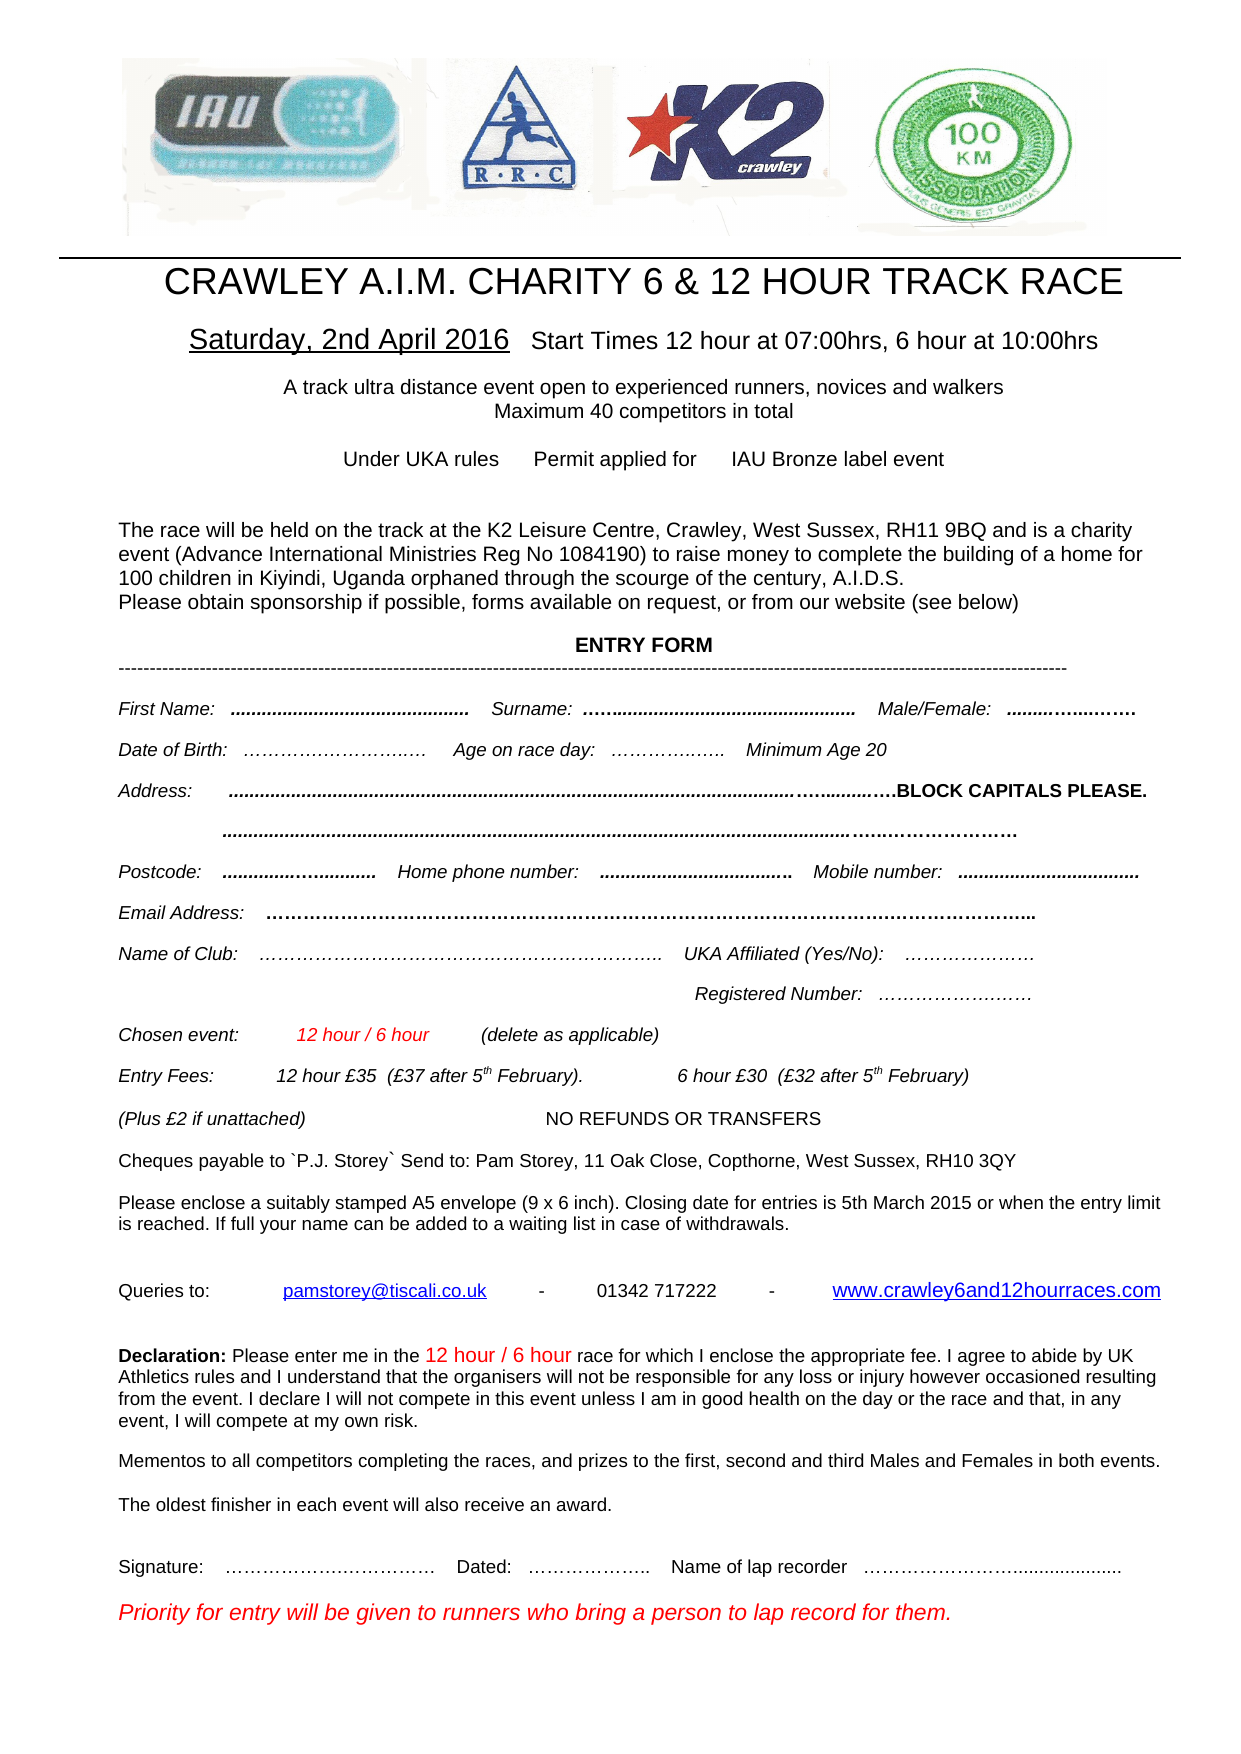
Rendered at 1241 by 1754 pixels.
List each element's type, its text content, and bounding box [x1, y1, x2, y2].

picture [122, 58, 1107, 236]
text A track ultra distance event open to experienced runners, novices and walkers [118, 374, 1169, 398]
text ENTRY FORM [118, 633, 1169, 657]
subtitle CRAWLEY A.I.M. CHARITY 6 & 12 HOUR TRACK RACE [118, 259, 1169, 303]
text -------------------------------------------------------------------------------------------------------------------------------------------------------- [118, 657, 1169, 679]
text Under UKA rules Permit applied for IAU Bronze label event [118, 446, 1169, 470]
text ..........................................................................................................................…..………………… [118, 820, 1169, 842]
text Email Address: ……………………………………………………………………………………….…………………... [118, 902, 1169, 923]
text Address: ..............................................................................................................…..........….BLOCK CAPITALS PLEASE. [118, 779, 1169, 801]
text The oldest finisher in each event will also receive an award. [118, 1493, 1169, 1515]
text Queries to: pamstorey@tiscali.co.uk - 01342 717222 - www.crawley6and12hourraces.com [118, 1278, 1169, 1302]
text Name of Club: ……………………………………………………….. UKA Affiliated (Yes/No): ………………… [118, 942, 1169, 964]
text Signature: ……………….…………… Dated: ……………….. Name of lap recorder ……………………..................... [118, 1556, 1169, 1577]
text Mementos to all competitors completing the races, and prizes to the first, second and third Males and Females in both events. [118, 1450, 1169, 1472]
text Maximum 40 competitors in total [118, 398, 1169, 422]
text Cheques payable to `P.J. Storey` Send to: Pam Storey, 11 Oak Close, Copthorne, West Sussex, RH10 3QY [118, 1148, 1169, 1172]
text Date of Birth: ………….…………..… Age on race day: …………..….. Minimum Age 20 [118, 739, 1169, 760]
text Chosen event: 12 hour / 6 hour (delete as applicable) [118, 1024, 1169, 1045]
text Registered Number: ……………….…… [118, 983, 1169, 1004]
text Postcode: ...............…........... Home phone number: ..................................... Mobile number: ................................... [118, 861, 1169, 882]
text Declaration: Please enter me in the 12 hour / 6 hour race for which I enclose the appropriate fee. I agree to abide by UK Athletics rules and I understand that the organisers will not be responsible for any loss or injury however occasioned resulting from the event. I declare I will not compete in this event unless I am in good health on the day or the race and that, in any event, I will compete at my own risk. [118, 1342, 1169, 1431]
text First Name: .............................................. Surname: ..…............................................... Male/Female: .........…....……. [118, 698, 1169, 719]
text Entry Fees: 12 hour £35 (£37 after 5th February). 6 hour £30 (£32 after 5th February) [118, 1064, 1169, 1086]
text Saturday, 2nd April 2016 Start Times 12 hour at 07:00hrs, 6 hour at 10:00hrs [118, 322, 1169, 355]
text Please enclose a suitably stamped A5 envelope (9 x 6 inch). Closing date for entries is 5th March 2015 or when the entry limit is reached. If full your name can be added to a waiting list in case of withdrawals. [118, 1191, 1169, 1234]
text Please obtain sponsorship if possible, forms available on request, or from our website (see below) [118, 590, 1169, 614]
text Priority for entry will be given to runners who bring a person to lap record for them. [118, 1599, 1169, 1625]
text (Plus £2 if unattached) NO REFUNDS OR TRANSFERS [118, 1108, 1169, 1129]
text The race will be held on the track at the K2 Leisure Centre, Crawley, West Sussex, RH11 9BQ and is a charity event (Advance International Ministries Reg No 1084190) to raise money to complete the building of a home for 100 children in Kiyindi, Uganda orphaned through the scourge of the century, A.I.D.S. [118, 518, 1169, 590]
